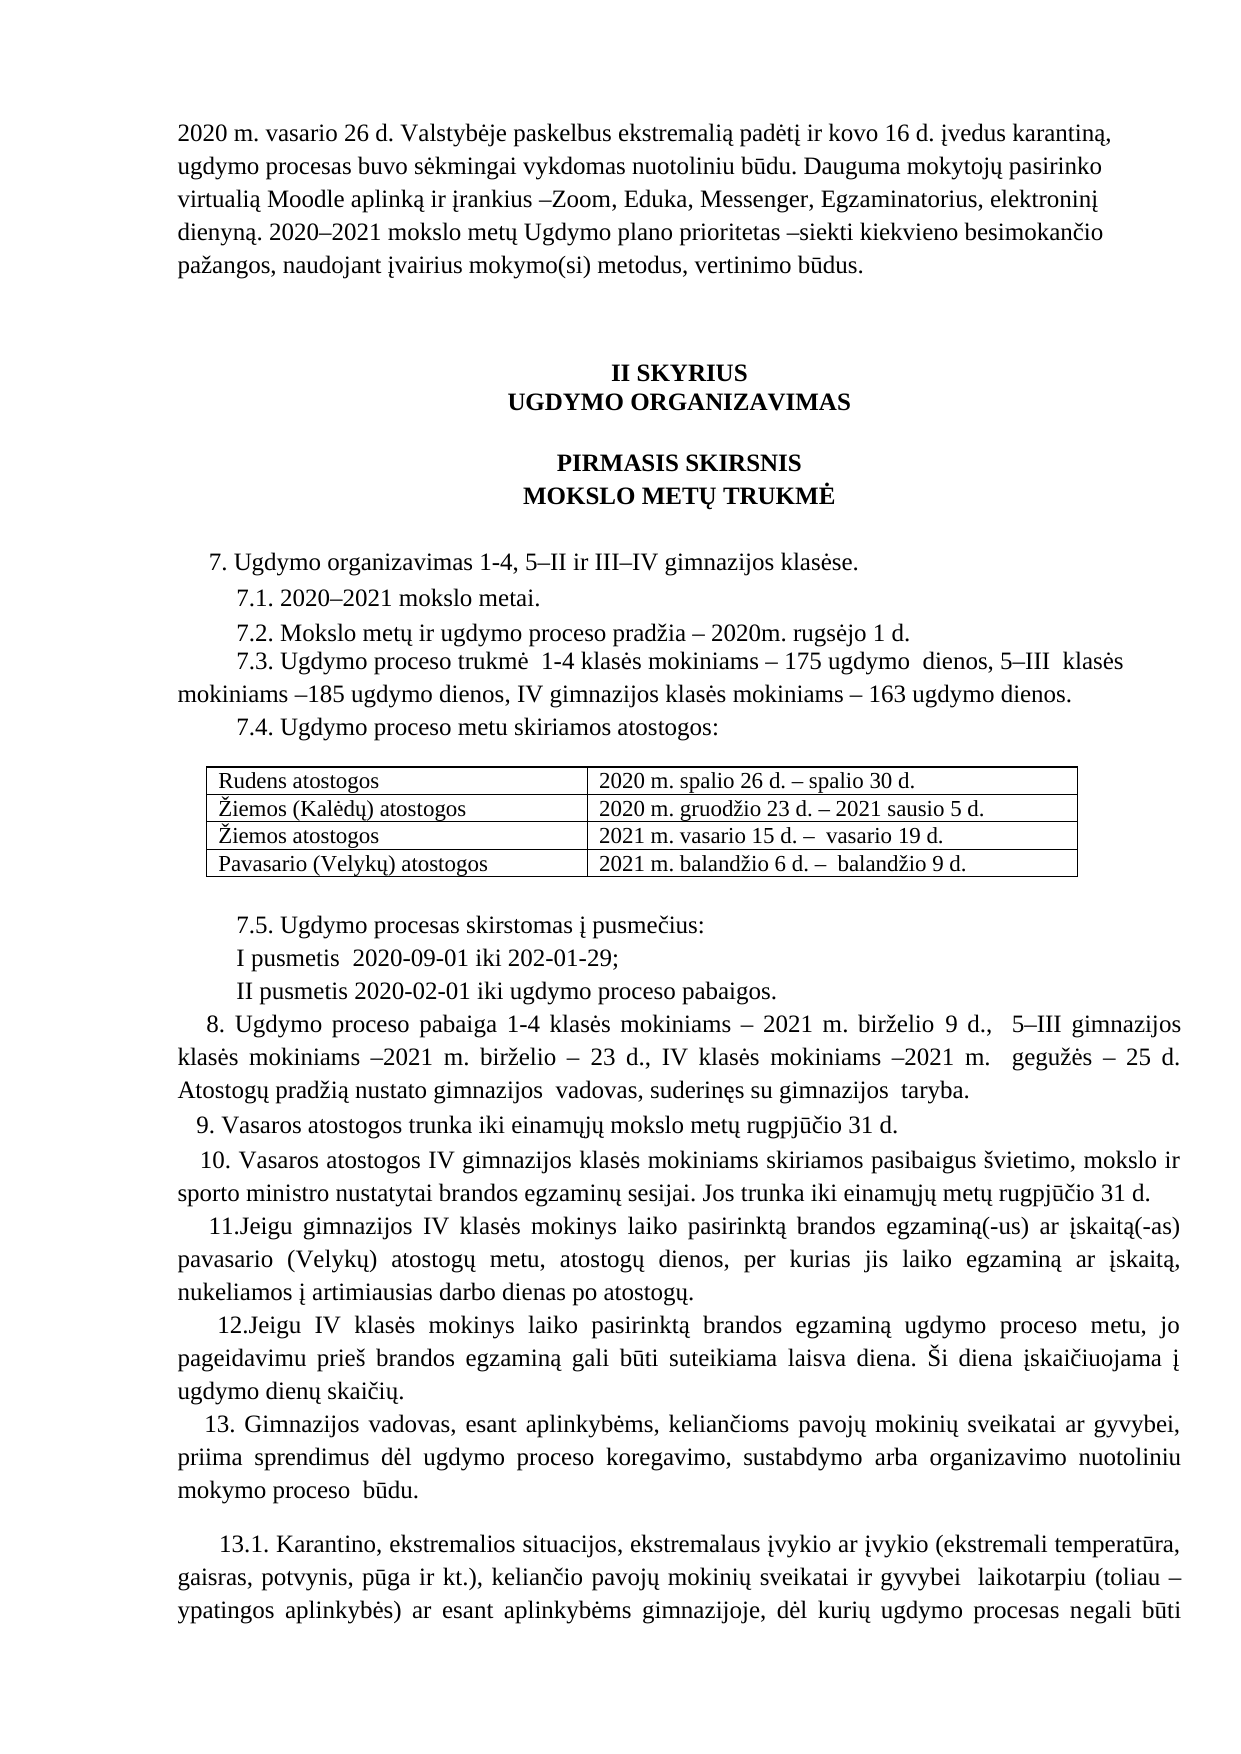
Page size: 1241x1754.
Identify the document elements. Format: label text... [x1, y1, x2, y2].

table_cell 2020 m. gruodžio 23 d. – 2021 sausio 5 d. [588, 795, 1077, 821]
text 2020 m. vasario 26 d. Valstybėje paskelbus ekstremalią padėtį ir kovo 16 d. įvedus karantiną, ugdymo procesas buvo sėkmingai vykdomas nuotoliniu būdu. Dauguma mokytojų pasirinko virtualią Moodle aplinką ir įrankius –Zoom, Eduka, Messenger, Egzaminatorius, elektroninį dienyną. 2020–2021 mokslo metų Ugdymo plano prioritetas –siekti kiekvieno besimokančio pažangos, naudojant įvairius mokymo(si) metodus, vertinimo būdus. [177, 118, 1181, 279]
text UGDYMO ORGANIZAVIMAS [177, 387, 1181, 415]
text 7.1. 2020–2021 mokslo metai. [177, 583, 1181, 611]
text 13. Gimnazijos vadovas, esant aplinkybėms, keliančioms pavojų mokinių sveikatai ar gyvybei, priima sprendimus dėl ugdymo proceso koregavimo, sustabdymo arba organizavimo nuotoliniu mokymo proceso būdu. [177, 1409, 1181, 1504]
table_header 2020 m. spalio 26 d. – spalio 30 d. [588, 768, 1077, 794]
text 12.Jeigu IV klasės mokinys laiko pasirinktą brandos egzaminą ugdymo proceso metu, jo pageidavimu prieš brandos egzaminą gali būti suteikiama laisva diena. Ši diena įskaičiuojama į ugdymo dienų skaičių. [177, 1310, 1181, 1405]
table_cell Žiemos atostogos [207, 822, 587, 848]
text MOKSLO METŲ TRUKMĖ [177, 481, 1181, 510]
text II SKYRIUS [177, 358, 1181, 387]
table_cell Pavasario (Velykų) atostogos [207, 850, 587, 876]
text 11.Jeigu gimnazijos IV klasės mokinys laiko pasirinktą brandos egzaminą(-us) ar įskaitą(-as) pavasario (Velykų) atostogų metu, atostogų dienos, per kurias jis laiko egzaminą ar įskaitą, nukeliamos į artimiausias darbo dienas po atostogų. [177, 1211, 1181, 1306]
table_header Rudens atostogos [207, 768, 587, 794]
text 9. Vasaros atostogos trunka iki einamųjų mokslo metų rugpjūčio 31 d. [177, 1110, 1181, 1139]
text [177, 1529, 1181, 1563]
text II pusmetis 2020-02-01 iki ugdymo proceso pabaigos. [177, 976, 1181, 1005]
text 10. Vasaros atostogos IV gimnazijos klasės mokiniams skiriamos pasibaigus švietimo, mokslo ir sporto ministro nustatytai brandos egzaminų sesijai. Jos trunka iki einamųjų metų rugpjūčio 31 d. [177, 1145, 1181, 1207]
text 7.2. Mokslo metų ir ugdymo proceso pradžia – 2020m. rugsėjo 1 d. [236, 618, 1181, 646]
text 7. Ugdymo organizavimas 1-4, 5–II ir III–IV gimnazijos klasėse. [177, 547, 1181, 576]
text I pusmetis 2020-09-01 iki 202-01-29; [177, 943, 1181, 972]
text 7.3. Ugdymo proceso trukmė 1-4 klasės mokiniams – 175 ugdymo dienos, 5–III klasės mokiniams –185 ugdymo dienos, IV gimnazijos klasės mokiniams – 163 ugdymo dienos. [177, 646, 1181, 708]
table_cell 2021 m. balandžio 6 d. – balandžio 9 d. [588, 850, 1077, 876]
table_cell 2021 m. vasario 15 d. – vasario 19 d. [588, 822, 1077, 848]
text 7.5. Ugdymo procesas skirstomas į pusmečius: [177, 910, 1181, 939]
text PIRMASIS SKIRSNIS [177, 448, 1181, 477]
text 7.4. Ugdymo proceso metu skiriamos atostogos: [177, 712, 1181, 741]
text 8. Ugdymo proceso pabaiga 1-4 klasės mokiniams – 2021 m. birželio 9 d., 5–III gimnazijos klasės mokiniams –2021 m. birželio – 23 d., IV klasės mokiniams –2021 m. gegužės – 25 d. Atostogų pradžią nustato gimnazijos vadovas, suderinęs su gimnazijos taryba. [177, 1009, 1181, 1104]
table_cell Žiemos (Kalėdų) atostogos [207, 795, 587, 821]
